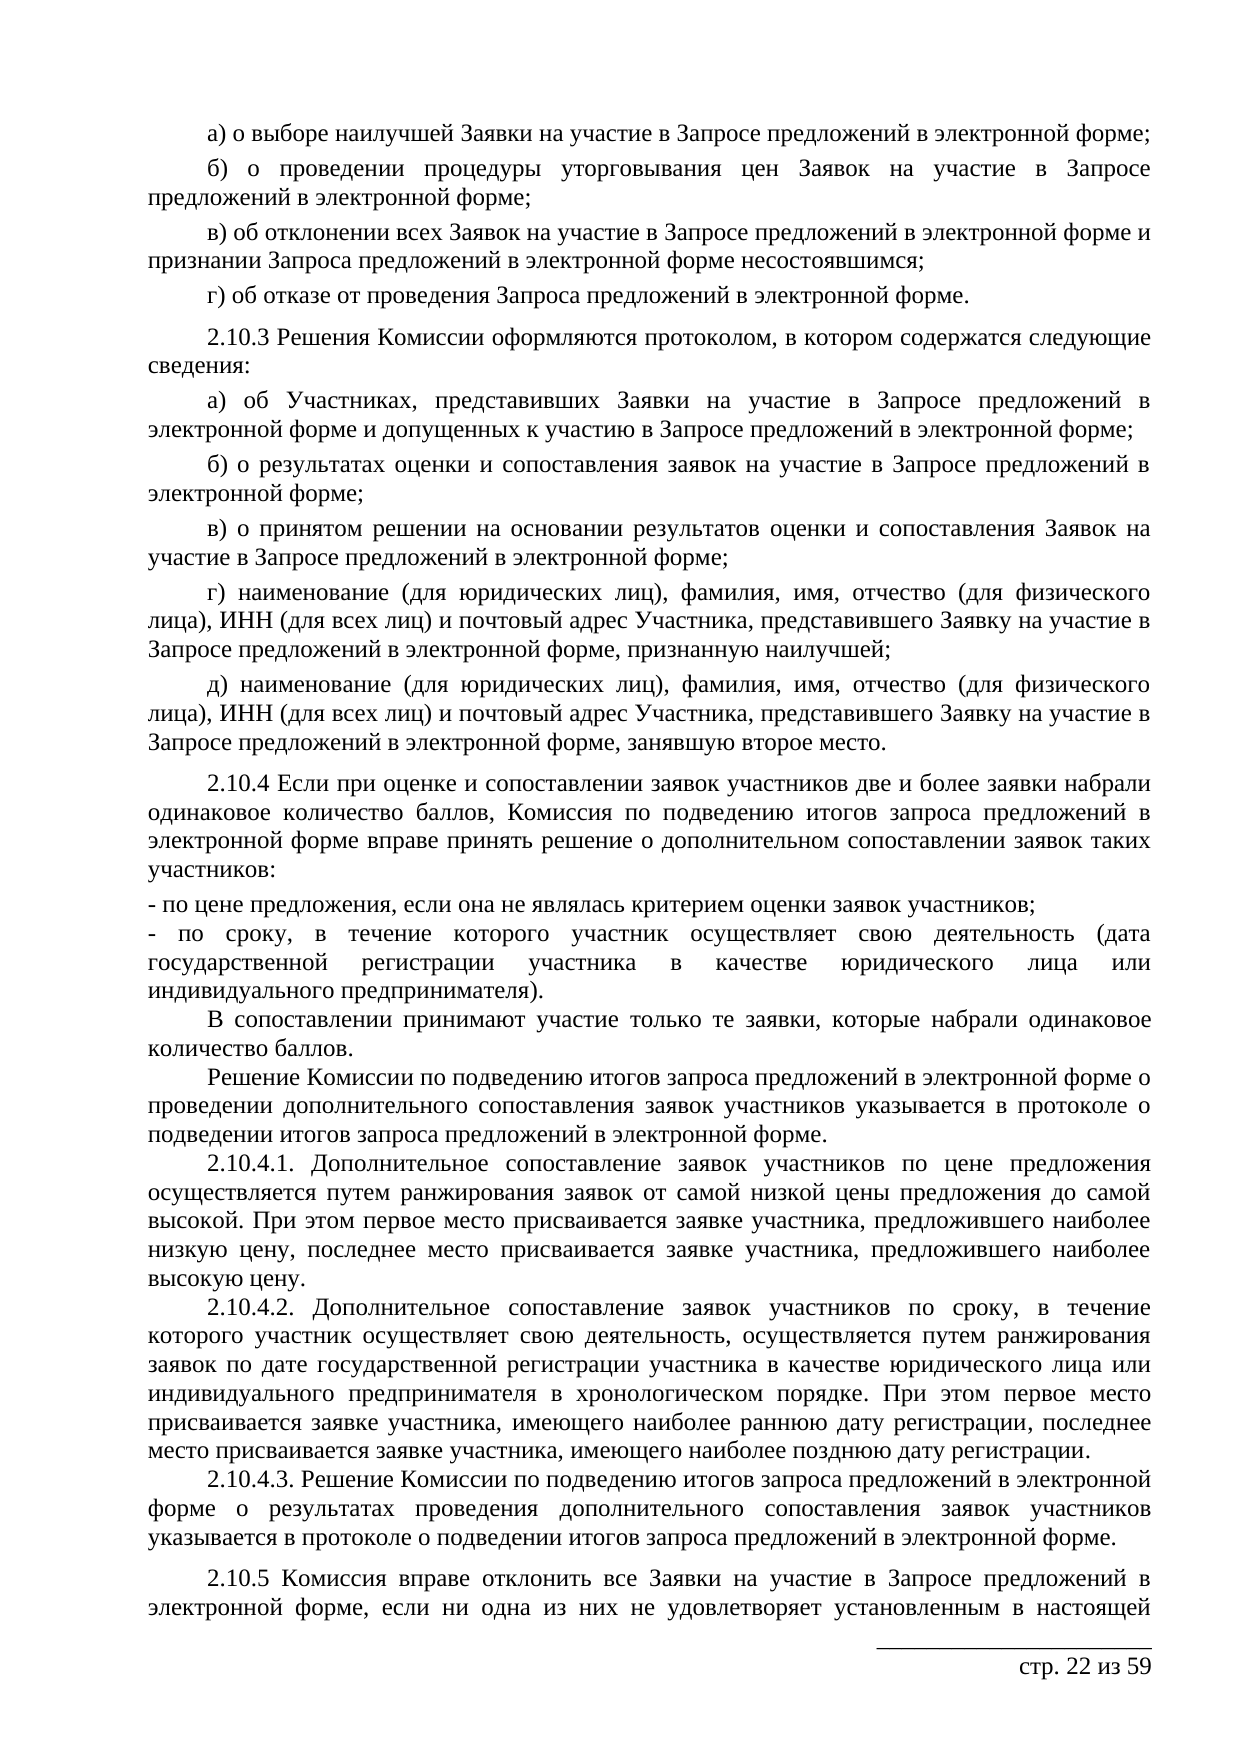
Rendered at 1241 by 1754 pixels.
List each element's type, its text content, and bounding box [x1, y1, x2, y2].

text б) о проведении процедуры уторговывания цен Заявок на участие в Запросе предложений в электронной форме; [148, 153, 1152, 211]
text в) об отклонении всех Заявок на участие в Запросе предложений в электронной форме и признании Запроса предложений в электронной форме несостоявшимся; [148, 217, 1152, 274]
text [148, 1563, 1152, 1621]
text в) о принятом решении на основании результатов оценки и сопоставления Заявок на участие в Запросе предложений в электронной форме; [148, 513, 1152, 571]
text 2.10.4.1. Дополнительное сопоставление заявок участников по цене предложения осуществляется путем ранжирования заявок от самой низкой цены предложения до самой высокой. При этом первое место присваивается заявке участника, предложившего наиболее низкую цену, последнее место присваивается заявке участника, предложившего наиболее высокую цену. [148, 1148, 1152, 1292]
text 2.10.3 Решения Комиссии оформляются протоколом, в котором содержатся следующие сведения: [148, 322, 1152, 379]
list В сопоставлении принимают участие только те заявки, которые набрали одинаковое количество баллов. [148, 1004, 1152, 1062]
list Решение Комиссии по подведению итогов запроса предложений в электронной форме о проведении дополнительного сопоставления заявок участников указывается в протоколе о подведении итогов запроса предложений в электронной форме. [148, 1062, 1152, 1148]
text д) наименование (для юридических лиц), фамилия, имя, отчество (для физического лица), ИНН (для всех лиц) и почтовый адрес Участника, представившего Заявку на участие в Запросе предложений в электронной форме, занявшую второе место. [148, 669, 1152, 756]
list - по цене предложения, если она не являлась критерием оценки заявок участников; [148, 889, 1152, 918]
text г) об отказе от проведения Запроса предложений в электронной форме. [148, 281, 1152, 309]
text г) наименование (для юридических лиц), фамилия, имя, отчество (для физического лица), ИНН (для всех лиц) и почтовый адрес Участника, представившего Заявку на участие в Запросе предложений в электронной форме, признанную наилучшей; [148, 577, 1152, 663]
text 2.10.4.2. Дополнительное сопоставление заявок участников по сроку, в течение которого участник осуществляет свою деятельность, осуществляется путем ранжирования заявок по дате государственной регистрации участника в качестве юридического лица или индивидуального предпринимателя в хронологическом порядке. При этом первое место присваивается заявке участника, имеющего наиболее раннюю дату регистрации, последнее место присваивается заявке участника, имеющего наиболее позднюю дату регистрации. [148, 1292, 1152, 1464]
text б) о результатах оценки и сопоставления заявок на участие в Запросе предложений в электронной форме; [148, 449, 1152, 507]
text а) об Участниках, представивших Заявки на участие в Запросе предложений в электронной форме и допущенных к участию в Запросе предложений в электронной форме; [148, 386, 1152, 443]
list - по сроку, в течение которого участник осуществляет свою деятельность (дата государственной регистрации участника в качестве юридического лица или индивидуального предпринимателя). [148, 918, 1152, 1004]
text 2.10.4 Если при оценке и сопоставлении заявок участников две и более заявки набрали одинаковое количество баллов, Комиссия по подведению итогов запроса предложений в электронной форме вправе принять решение о дополнительном сопоставлении заявок таких участников: [148, 768, 1152, 883]
text а) о выборе наилучшей Заявки на участие в Запросе предложений в электронной форме; [148, 118, 1152, 147]
list 2.10.4.3. Решение Комиссии по подведению итогов запроса предложений в электронной форме о результатах проведения дополнительного сопоставления заявок участников указывается в протоколе о подведении итогов запроса предложений в электронной форме. [148, 1464, 1152, 1551]
